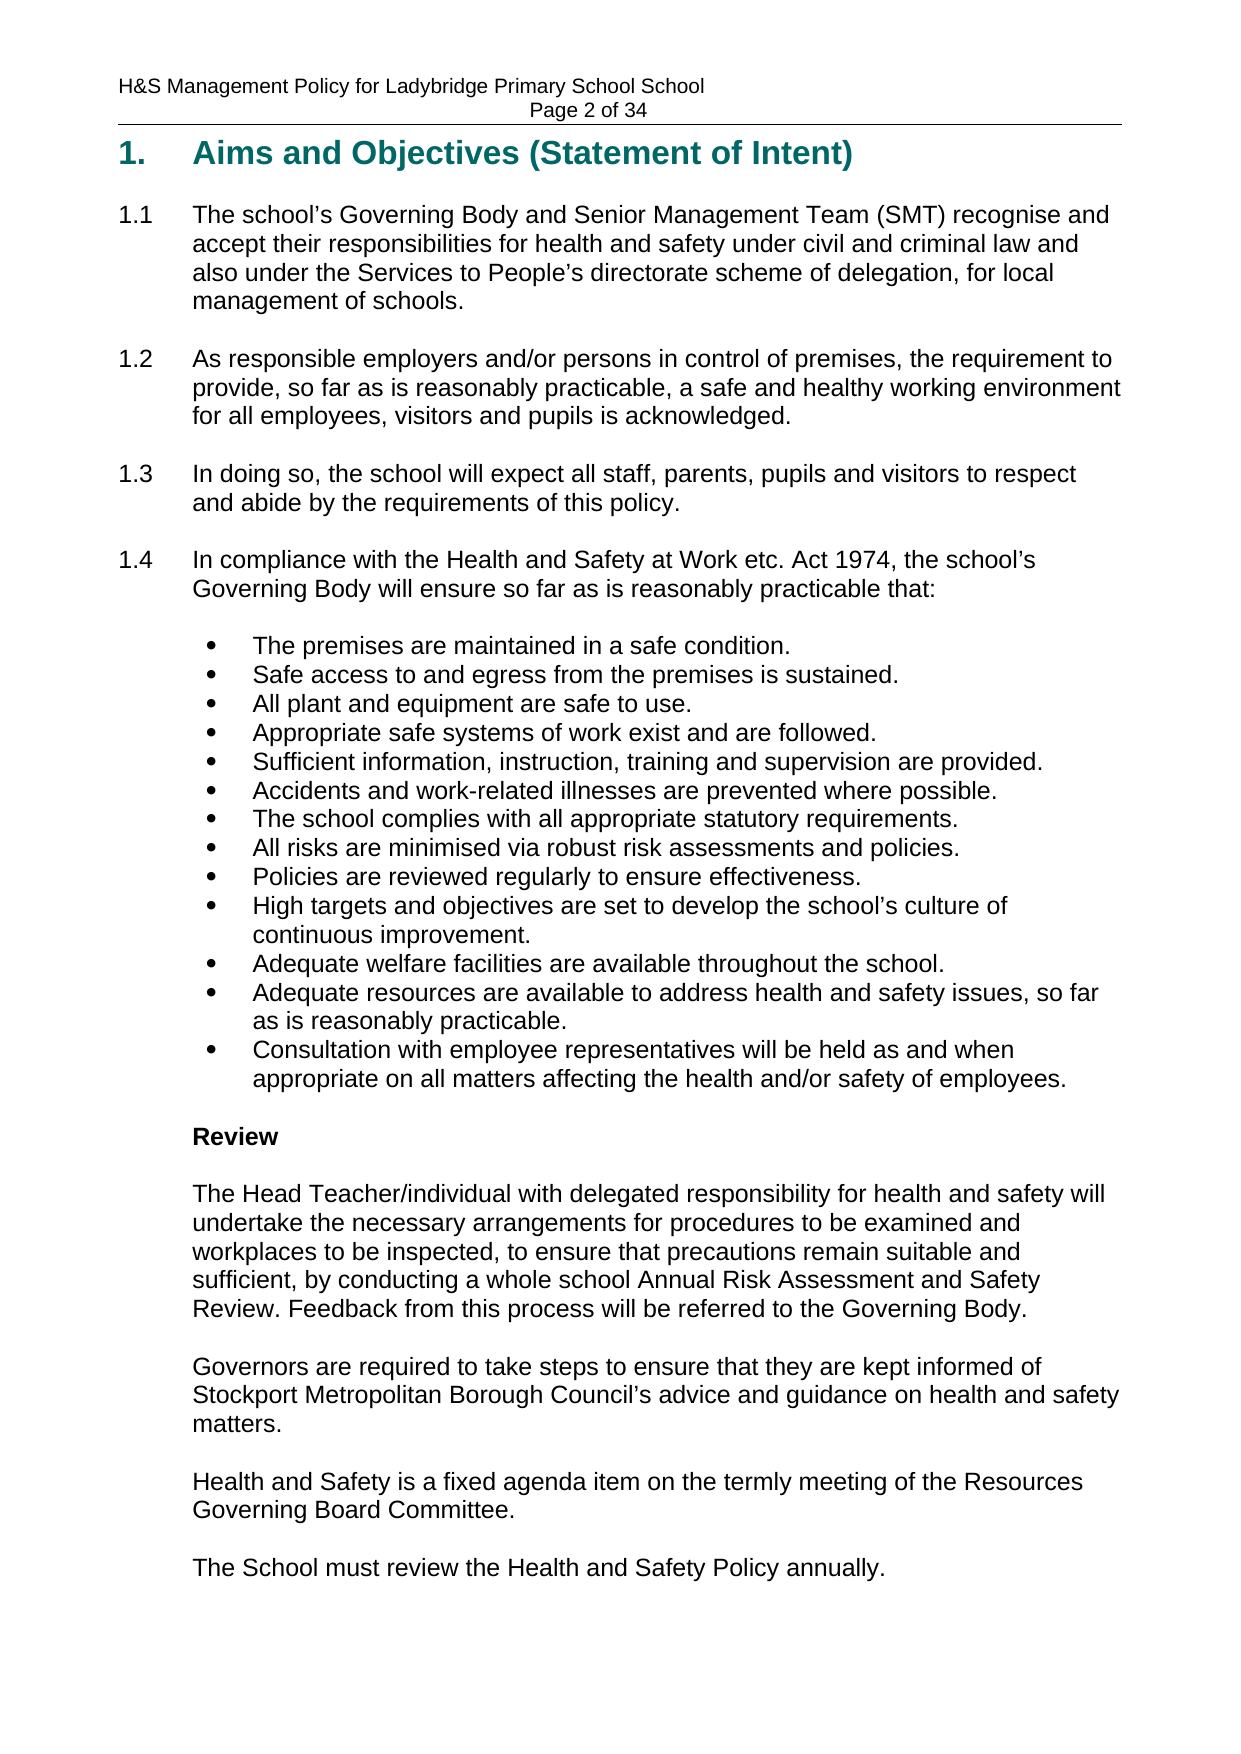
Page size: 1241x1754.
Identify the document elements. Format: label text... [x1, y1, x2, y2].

text 1.1 The school’s Governing Body and Senior Management Team (SMT) recognise and accept their responsibilities for health and safety under civil and criminal law and also under the Services to People’s directorate scheme of delegation, for local management of schools. [118, 200, 1122, 315]
list Consultation with employee representatives will be held as and when appropriate on all matters affecting the health and/or safety of employees. [207, 1035, 1122, 1093]
list Accidents and work-related illnesses are prevented where possible. [207, 776, 1122, 804]
text Review [192, 1121, 1122, 1150]
text The Head Teacher/individual with delegated responsibility for health and safety will undertake the necessary arrangements for procedures to be examined and workplaces to be inspected, to ensure that precautions remain suitable and sufficient, by conducting a whole school Annual Risk Assessment and Safety Review. Feedback from this process will be referred to the Governing Body. [192, 1179, 1122, 1323]
list Adequate resources are available to address health and safety issues, so far as is reasonably practicable. [207, 977, 1122, 1035]
subtitle Aims and Objectives (Statement of Intent) [118, 133, 1122, 171]
list All plant and equipment are safe to use. [207, 689, 1122, 718]
list Appropriate safe systems of work exist and are followed. [207, 718, 1122, 747]
text Health and Safety is a fixed agenda item on the termly meeting of the Resources Governing Board Committee. [192, 1466, 1122, 1524]
list High targets and objectives are set to develop the school’s culture of continuous improvement. [207, 891, 1122, 949]
text 1.3 In doing so, the school will expect all staff, parents, pupils and visitors to respect and abide by the requirements of this policy. [118, 459, 1122, 516]
text The School must review the Health and Safety Policy annually. [192, 1553, 1122, 1581]
text 1.2 As responsible employers and/or persons in control of premises, the requirement to provide, so far as is reasonably practicable, a safe and healthy working environment for all employees, visitors and pupils is acknowledged. [118, 344, 1122, 430]
list The school complies with all appropriate statutory requirements. [207, 804, 1122, 833]
list Policies are reviewed regularly to ensure effectiveness. [207, 862, 1122, 891]
list Sufficient information, instruction, training and supervision are provided. [207, 747, 1122, 776]
list All risks are minimised via robust risk assessments and policies. [207, 833, 1122, 862]
list Safe access to and egress from the premises is sustained. [207, 660, 1122, 689]
list Adequate welfare facilities are available throughout the school. [207, 949, 1122, 977]
text 1.4 In compliance with the Health and Safety at Work etc. Act 1974, the school’s Governing Body will ensure so far as is reasonably practicable that: [118, 545, 1122, 631]
text Governors are required to take steps to ensure that they are kept informed of Stockport Metropolitan Borough Council’s advice and guidance on health and safety matters. [192, 1351, 1122, 1438]
list The premises are maintained in a safe condition. [207, 631, 1122, 660]
